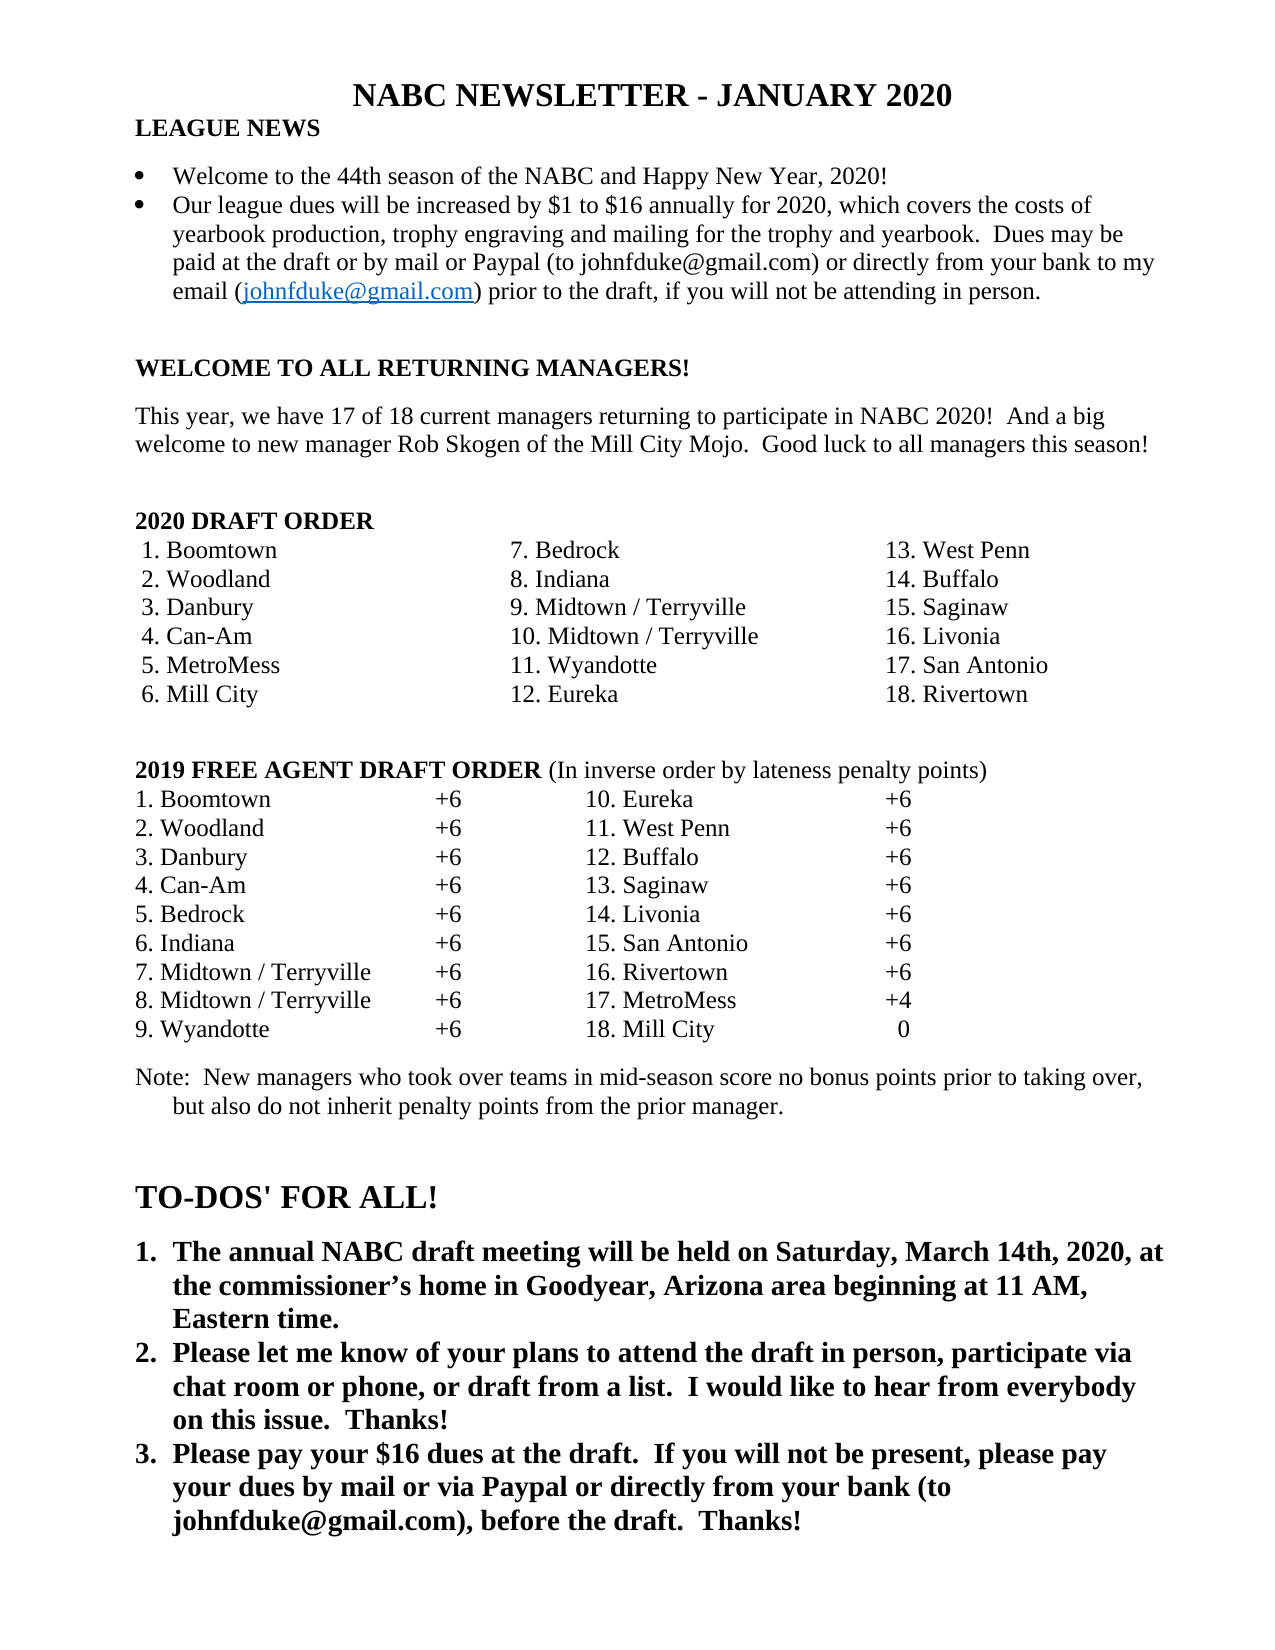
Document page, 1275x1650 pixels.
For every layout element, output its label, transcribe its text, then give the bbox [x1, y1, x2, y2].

text 1. The annual draft meeting will be held on Saturday, March 14th, 2020, at the commissioner’s home in Goodyear, Arizona area beginning at 11 AM, Eastern time. [135, 1234, 1170, 1335]
text 6. Mill City 12. Eureka 18. Rivertown [135, 679, 1170, 707]
text 1. Boomtown +6 10. Eureka +6 [135, 784, 1170, 813]
text 7. Midtown / Terryville +6 16. Rivertown +6 [135, 957, 1170, 985]
text 1. Boomtown 7. Bedrock 13. West Penn [135, 535, 1170, 564]
text Our league dues will be increased by $1 to $16 annually for 2020, which covers the costs of yearbook production, trophy engraving and mailing for the trophy and yearbook. Dues may be paid at the draft or by mail or Paypal (to johnfduke@gmail.com) or directly from your bank to my email (johnfduke@gmail.com) prior to the draft, if you will not be attending in person. [135, 190, 1170, 305]
text This year, we have 17 of 18 current managers returning to participate in NABC 2020! And a big welcome to new manager Rob Skogen of the Mill City Mojo. Good luck to all managers this season! [135, 401, 1170, 458]
text 3. Danbury +6 12. Buffalo +6 [135, 842, 1170, 870]
text 4. Can-Am 10. Midtown / Terryville 16. [135, 621, 1170, 650]
text Note: New managers who took over teams in mid-season score no bonus points prior to taking over, but also do not inherit penalty points from the prior manager. [135, 1062, 1170, 1119]
text 3. Danbury 9. Midtown / Terryville 15. Saginaw [135, 592, 1170, 621]
text 2019 FREE AGENT DRAFT ORDER (In inverse order by lateness penalty points) [135, 755, 1170, 784]
text 8. Midtown / Terryville +6 17. MetroMess +4 [135, 985, 1170, 1014]
text 2. Woodland +6 11. West Penn +6 [135, 813, 1170, 842]
text 9. Wyandotte +6 18. Mill City 0 [135, 1014, 1170, 1043]
text 5. MetroMess 11. Wyandotte 17. San Antonio [135, 650, 1170, 679]
text WELCOME TO ALL RETURNING MANAGERS! [135, 353, 1170, 382]
text 6. Indiana +6 15. San Antonio +6 [135, 928, 1170, 957]
text 2020 DRAFT ORDER [135, 506, 1170, 535]
text 5. Bedrock +6 14. Livonia +6 [135, 899, 1170, 928]
text 4. Can-Am +6 13. Saginaw +6 [135, 870, 1170, 899]
text 2. Woodland 8. Indiana 14. Buffalo [135, 564, 1170, 592]
text TO-DOS' FOR ALL! [135, 1177, 1170, 1215]
text LEAGUE NEWS [135, 113, 1170, 142]
text Welcome to the 44th season of the and Happy New Year, 2020! [135, 161, 1170, 190]
text 2. Please let me know of your plans to attend the draft in person, participate via chat room or phone, or draft from a list. I would like to hear from everybody on this issue. Thanks! [135, 1335, 1170, 1436]
text 3. Please pay your $16 dues at the draft. If you will not be present, please pay your dues by mail or via Paypal or directly from your bank (to johnfduke@gmail.com), before the draft. Thanks! [135, 1436, 1170, 1536]
